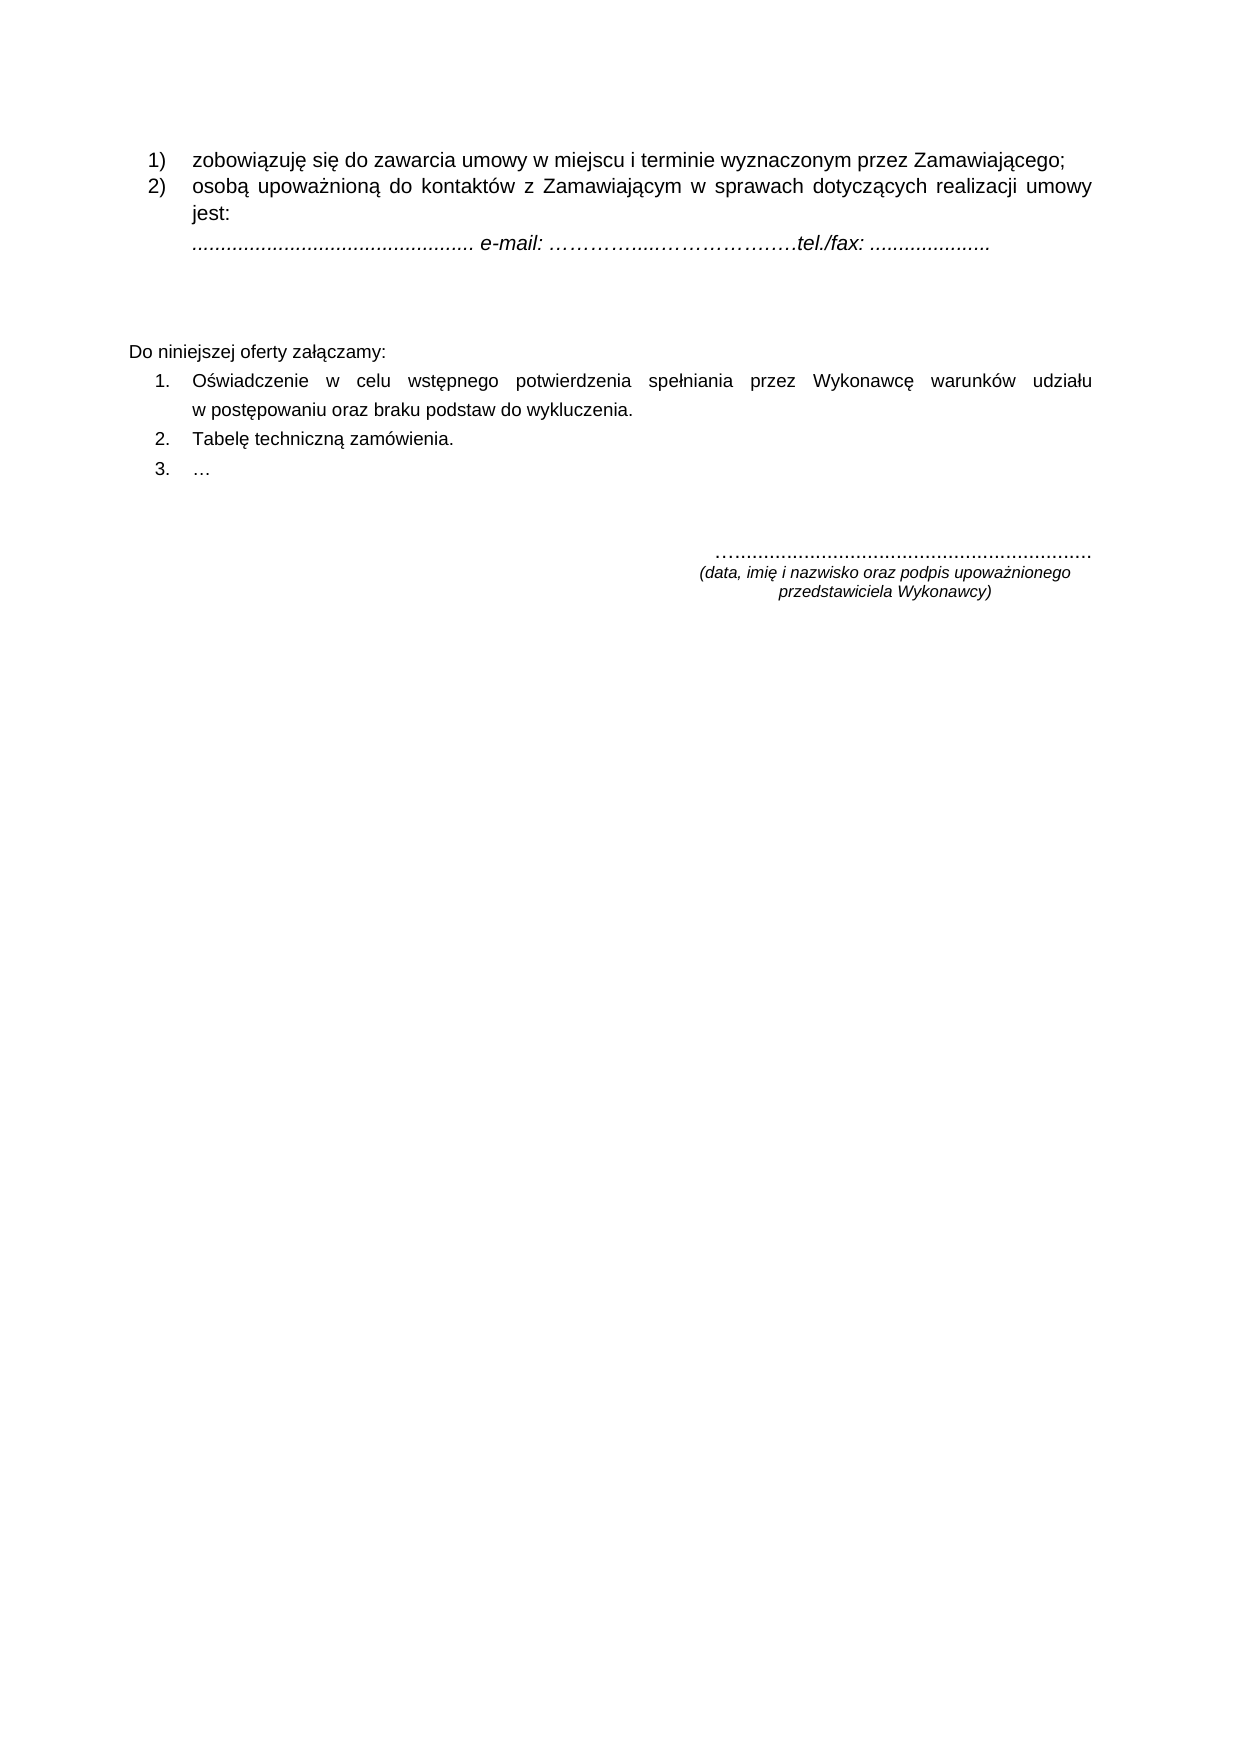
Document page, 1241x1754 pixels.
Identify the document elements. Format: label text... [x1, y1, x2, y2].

text (data, imię i nazwisko oraz podpis upoważnionego przedstawiciela Wykonawcy) [679, 563, 1093, 601]
list Oświadczenie w celu wstępnego potwierdzenia spełniania przez Wykonawcę warunków udziału w postępowaniu oraz braku podstaw do wykluczenia. [154, 364, 1093, 422]
list … [154, 452, 1093, 481]
list Tabelę techniczną zamówienia. [154, 422, 1093, 452]
list osobą upoważnioną do kontaktów z Zamawiającym w sprawach dotyczących realizacji umowy jest: [148, 174, 1093, 224]
text ….............................................................. [148, 539, 1093, 563]
text Do niniejszej oferty załączamy: [129, 335, 1093, 364]
list zobowiązuję się do zawarcia umowy w miejscu i terminie wyznaczonym przez Zamawiającego; [148, 148, 1093, 172]
text ................................................. e-mail: ………….....…………….….tel./fax: ..................... [192, 227, 1093, 256]
